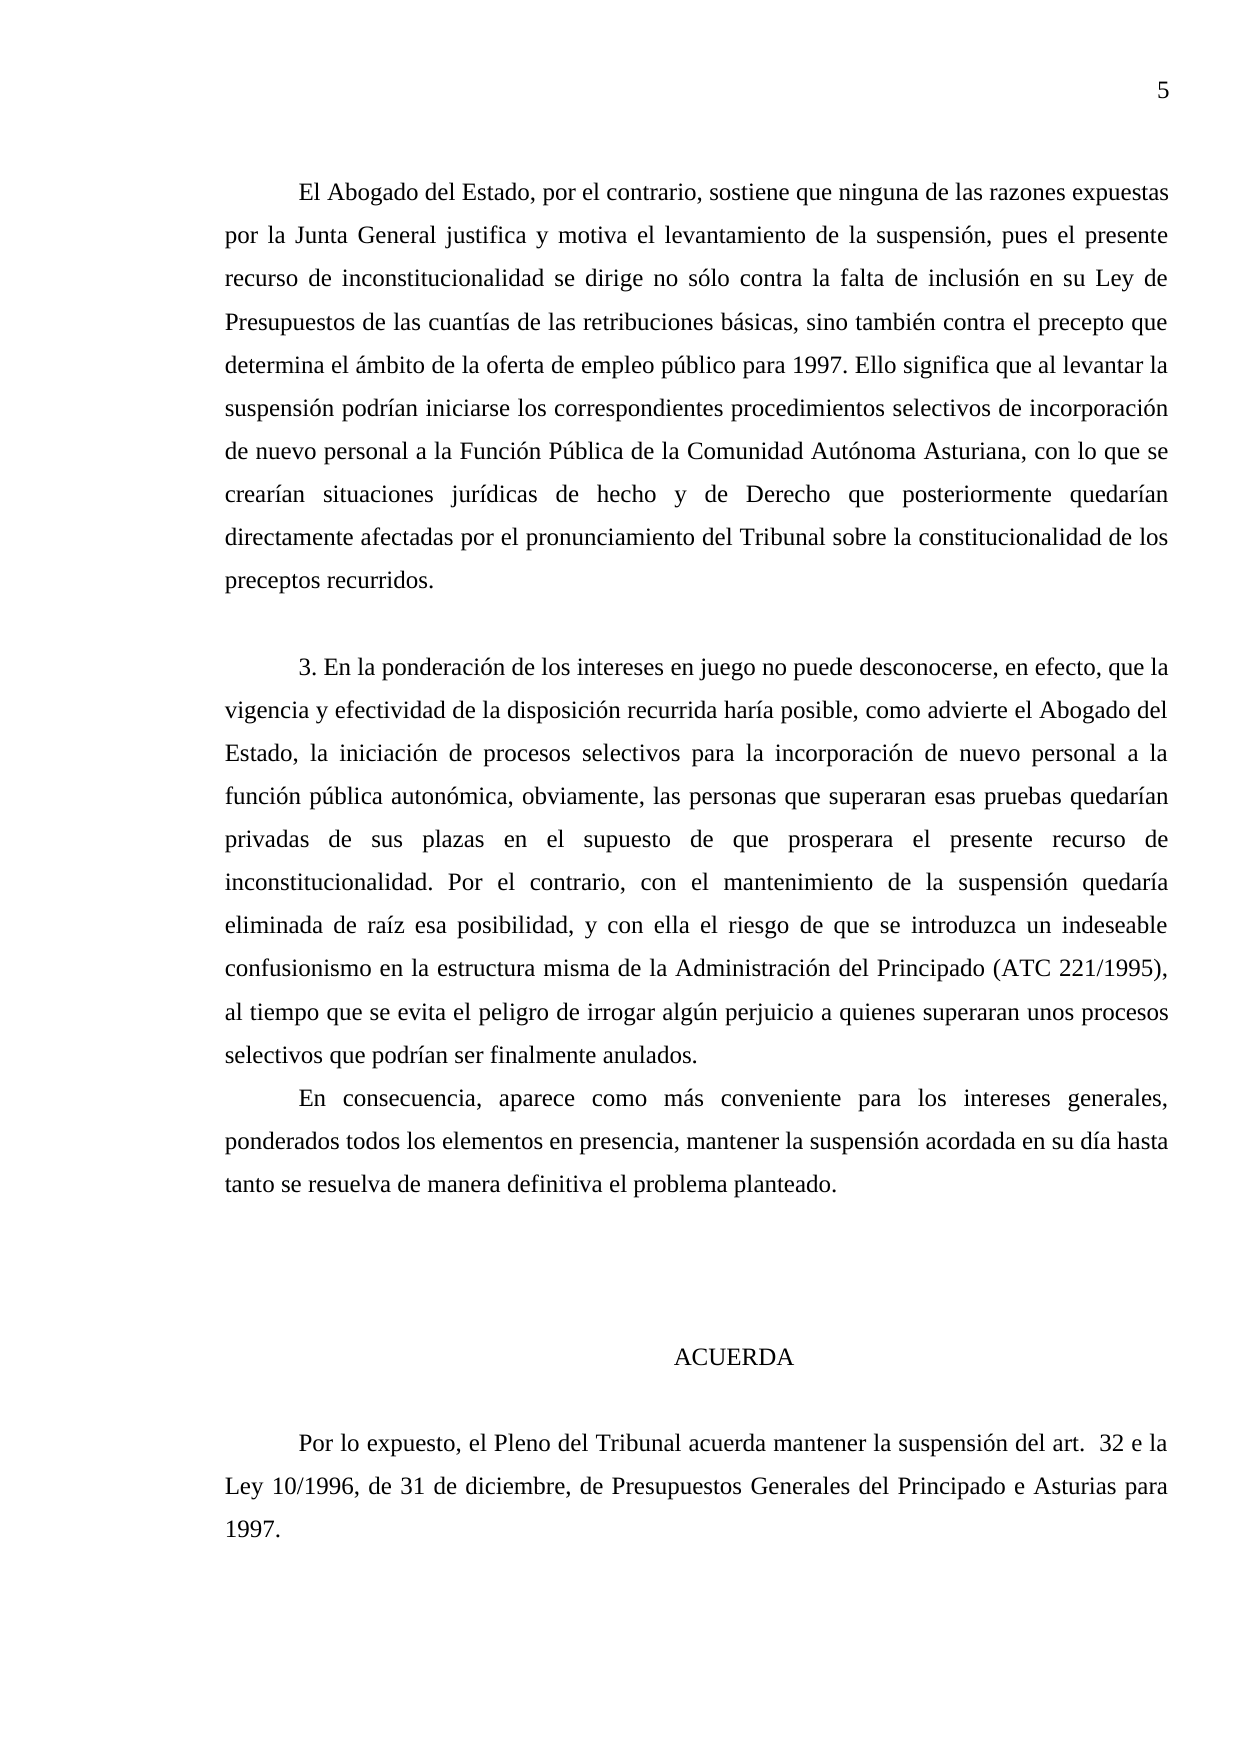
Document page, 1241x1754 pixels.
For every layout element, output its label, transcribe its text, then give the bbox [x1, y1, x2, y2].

text El Abogado del Estado, por el contrario, sostiene que ninguna de las razones expuestas por la Junta General justifica y motiva el levantamiento de la suspensión, pues el presente recurso de inconstitucionalidad se dirige no sólo contra la falta de inclusión en su Ley de Presupuestos de las cuantías de las retribuciones básicas, sino también contra el precepto que determina el ámbito de la oferta de empleo público para 1997. Ello significa que al levantar la suspensión podrían iniciarse los correspondientes procedimientos selectivos de incorporación de nuevo personal a la Función Pública de la Comunidad Autónoma Asturiana, con lo que se crearían situaciones jurídicas de hecho y de Derecho que posteriormente quedarían directamente afectadas por el pronunciamiento del Tribunal sobre la constitucionalidad de los preceptos recurridos. [224, 177, 1169, 594]
text 3. En la ponderación de los intereses en juego no puede desconocerse, en efecto, que la vigencia y efectividad de la disposición recurrida haría posible, como advierte el Abogado del Estado, la iniciación de procesos selectivos para la incorporación de nuevo personal a la función pública autonómica, obviamente, las personas que superaran esas pruebas quedarían privadas de sus plazas en el supuesto de que prosperara el presente recurso de inconstitucionalidad. Por el contrario, con el mantenimiento de la suspensión quedaría eliminada de raíz esa posibilidad, y con ella el riesgo de que se introduzca un indeseable confusionismo en la estructura misma de la Administración del Principado (ATC 221/1995), al tiempo que se evita el peligro de irrogar algún perjuicio a quienes superaran unos procesos selectivos que podrían ser finalmente anulados. [224, 652, 1169, 1068]
text ACUERDA [224, 1342, 1169, 1370]
text En consecuencia, aparece como más conveniente para los intereses generales, ponderados todos los elementos en presencia, mantener la suspensión acordada en su día hasta tanto se resuelva de manera definitiva el problema planteado. [224, 1083, 1169, 1198]
text Por lo expuesto, el Pleno del Tribunal acuerda mantener la suspensión del art. 32 e la Ley 10/1996, de 31 de diciembre, de Presupuestos Generales del Principado e Asturias para 1997. [224, 1428, 1169, 1543]
